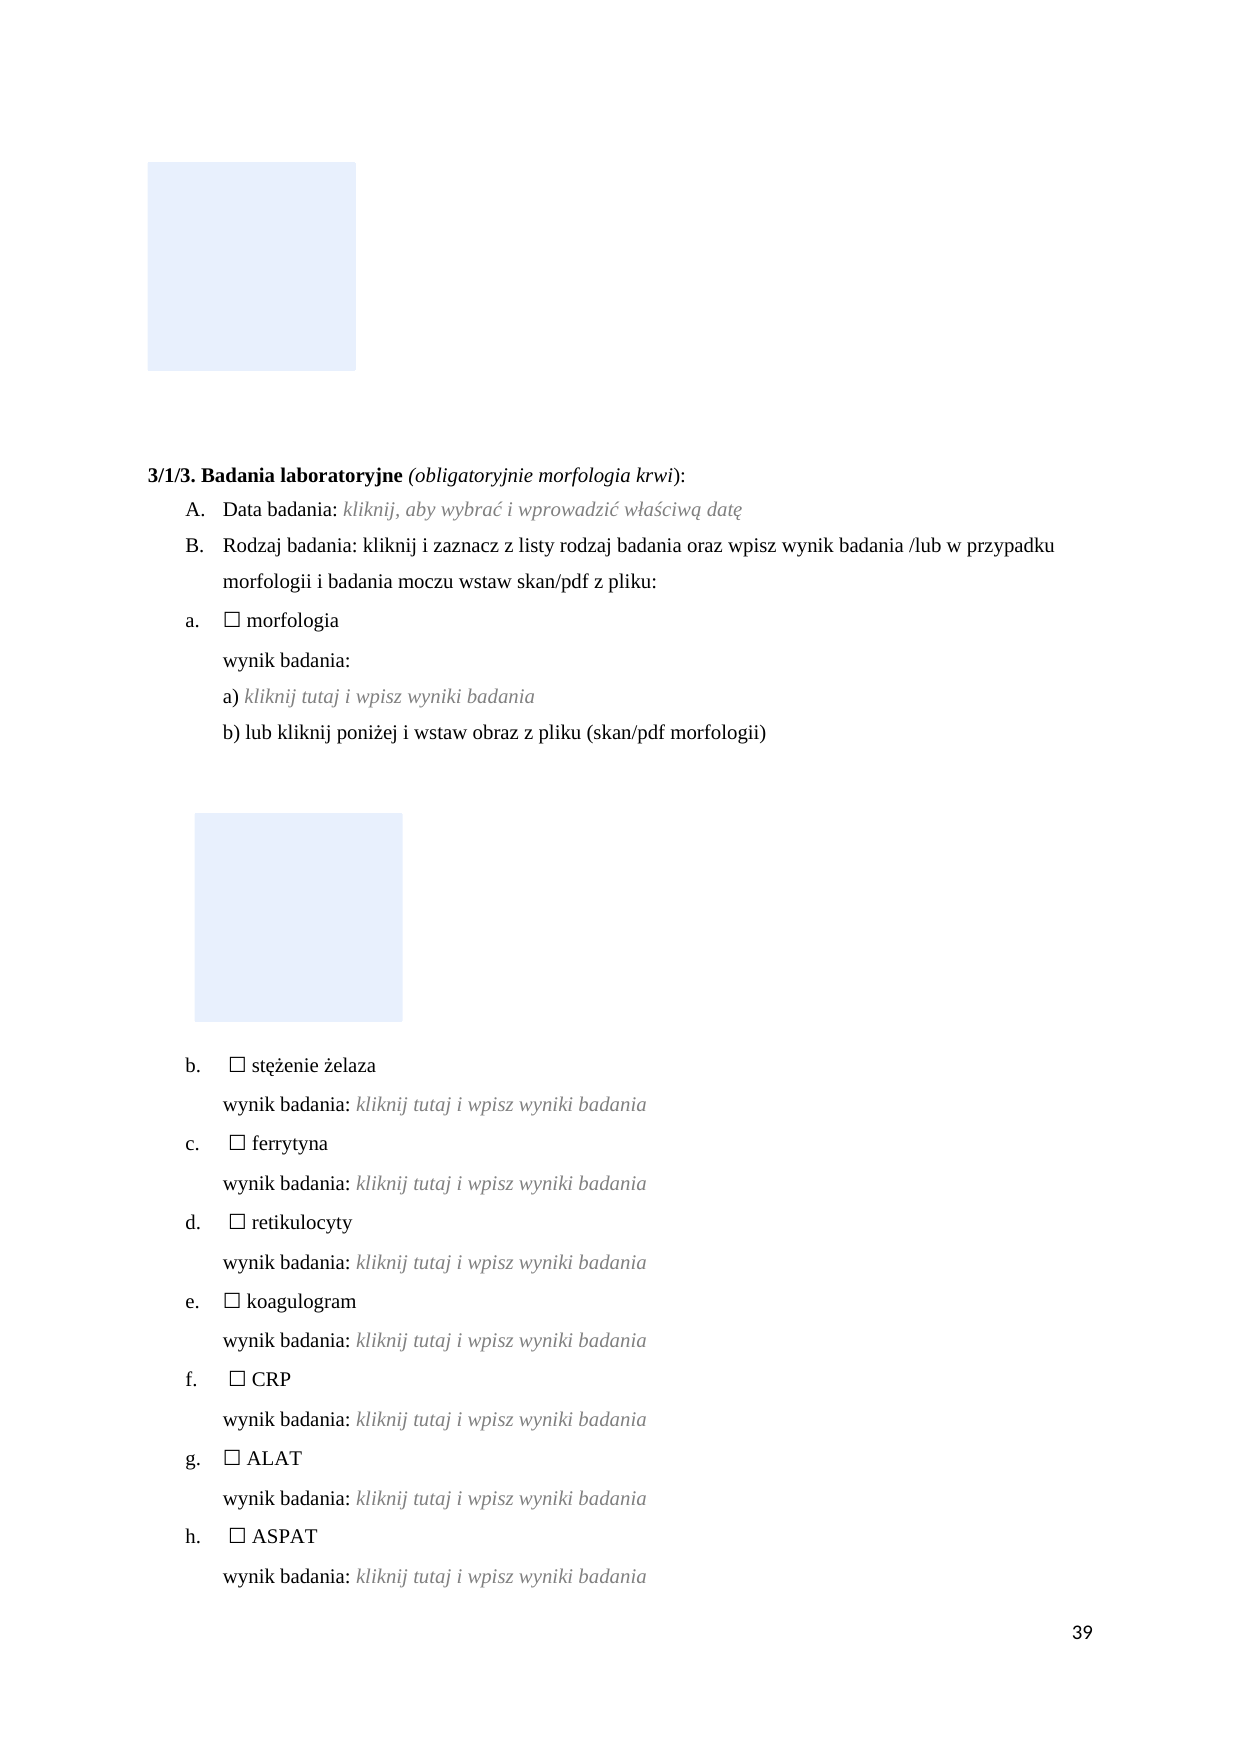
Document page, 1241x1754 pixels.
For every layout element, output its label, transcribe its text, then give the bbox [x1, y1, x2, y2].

list wynik badania: [223, 1407, 1093, 1431]
list koagulogram [185, 1286, 1093, 1314]
list wynik badania: [223, 648, 1093, 672]
list wynik badania: [223, 1092, 1093, 1116]
list stężenie żelaza [185, 1050, 1093, 1078]
list wynik badania: [223, 1171, 1093, 1195]
list CRP [185, 1364, 1093, 1393]
picture [194, 813, 403, 1022]
list ALAT [185, 1443, 1093, 1471]
list morfologia [185, 606, 1093, 634]
list ASPAT [185, 1522, 1093, 1550]
list b) lub kliknij poniżej i wstaw obraz z pliku (skan/pdf morfologii) [223, 720, 1093, 744]
list Rodzaj badania: kliknij i zaznacz z listy rodzaj badania oraz wpisz wynik badania /lub w przypadku morfologii i badania moczu wstaw skan/pdf z pliku: [185, 533, 1093, 593]
list wynik badania: [223, 1328, 1093, 1352]
text 3/1/3. Badania laboratoryjne (obligatoryjnie morfologia krwi): [148, 463, 1093, 487]
picture [147, 162, 356, 371]
list Data badania: [185, 497, 1093, 521]
list a) [223, 684, 1093, 708]
list wynik badania: [223, 1250, 1093, 1274]
list wynik badania: [223, 1486, 1093, 1510]
list retikulocyty [185, 1207, 1093, 1236]
list ferrytyna [185, 1128, 1093, 1157]
list wynik badania: [223, 1564, 1093, 1588]
